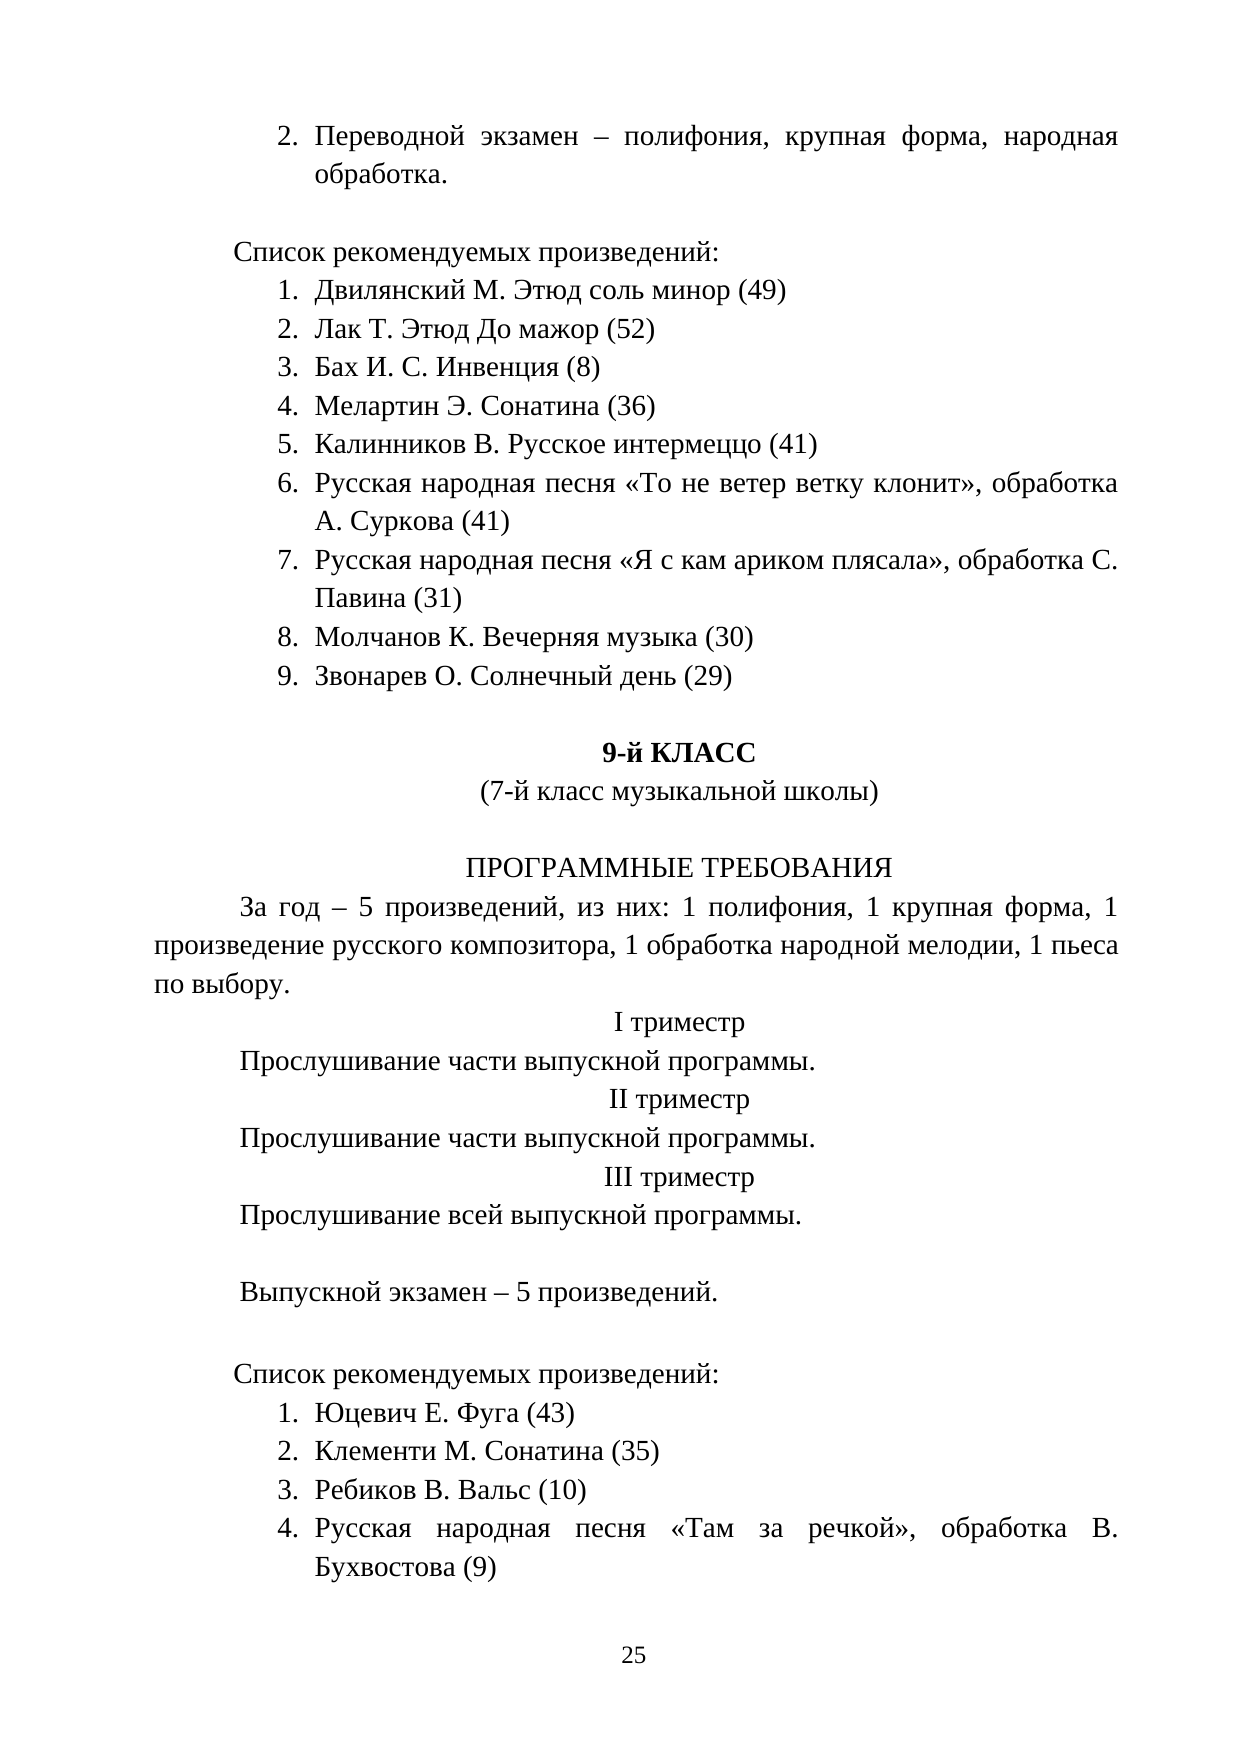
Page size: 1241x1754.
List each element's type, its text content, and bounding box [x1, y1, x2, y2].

list Юцевич Е. Фуга (43) [277, 1395, 1119, 1428]
text Прослушивание части выпускной программы. [154, 1120, 1119, 1154]
text III триместр [154, 1159, 1119, 1192]
text Прослушивание части выпускной программы. [154, 1043, 1119, 1077]
text Прослушивание всей выпускной программы. [154, 1197, 1119, 1231]
list Молчанов К. Вечерняя музыка (30) [277, 619, 1119, 653]
text I триместр [154, 1004, 1119, 1038]
list Русская народная песня «Я с кам ариком плясала», обработка С. Павина (31) [277, 542, 1119, 614]
list Звонарев О. Солнечный день (29) [277, 658, 1119, 691]
list Лак Т. Этюд До мажор (52) [277, 311, 1119, 344]
text За год – 5 произведений, из них: 1 полифония, 1 крупная форма, 1 произведение русского композитора, 1 обработка народной мелодии, 1 пьеса по выбору. [154, 889, 1119, 999]
list Калинников В. Русское интермеццо (41) [277, 426, 1119, 460]
list Ребиков В. Вальс (10) [277, 1472, 1119, 1505]
text 9-й КЛАСС [154, 735, 1119, 768]
text II триместр [154, 1082, 1119, 1115]
list Двилянский М. Этюд соль минор (49) [277, 272, 1119, 306]
list Бах И. С. Инвенция (8) [277, 349, 1119, 383]
text ПРОГРАММНЫЕ ТРЕБОВАНИЯ [154, 850, 1119, 884]
text (7-й класс музыкальной школы) [154, 773, 1119, 807]
list Русская народная песня «То не ветер ветку клонит», обработка А. Суркова (41) [277, 465, 1119, 537]
list Переводной экзамен – полифония, крупная форма, народная обработка. [277, 118, 1119, 190]
list Мелартин Э. Сонатина (36) [277, 388, 1119, 421]
text Список рекомендуемых произведений: [148, 234, 1119, 267]
list Русская народная песня «Там за речкой», обработка В. Бухвостова (9) [277, 1510, 1119, 1582]
text Выпускной экзамен – 5 произведений. [154, 1274, 1119, 1308]
list Клементи М. Сонатина (35) [277, 1433, 1119, 1467]
text Список рекомендуемых произведений: [148, 1356, 1119, 1390]
